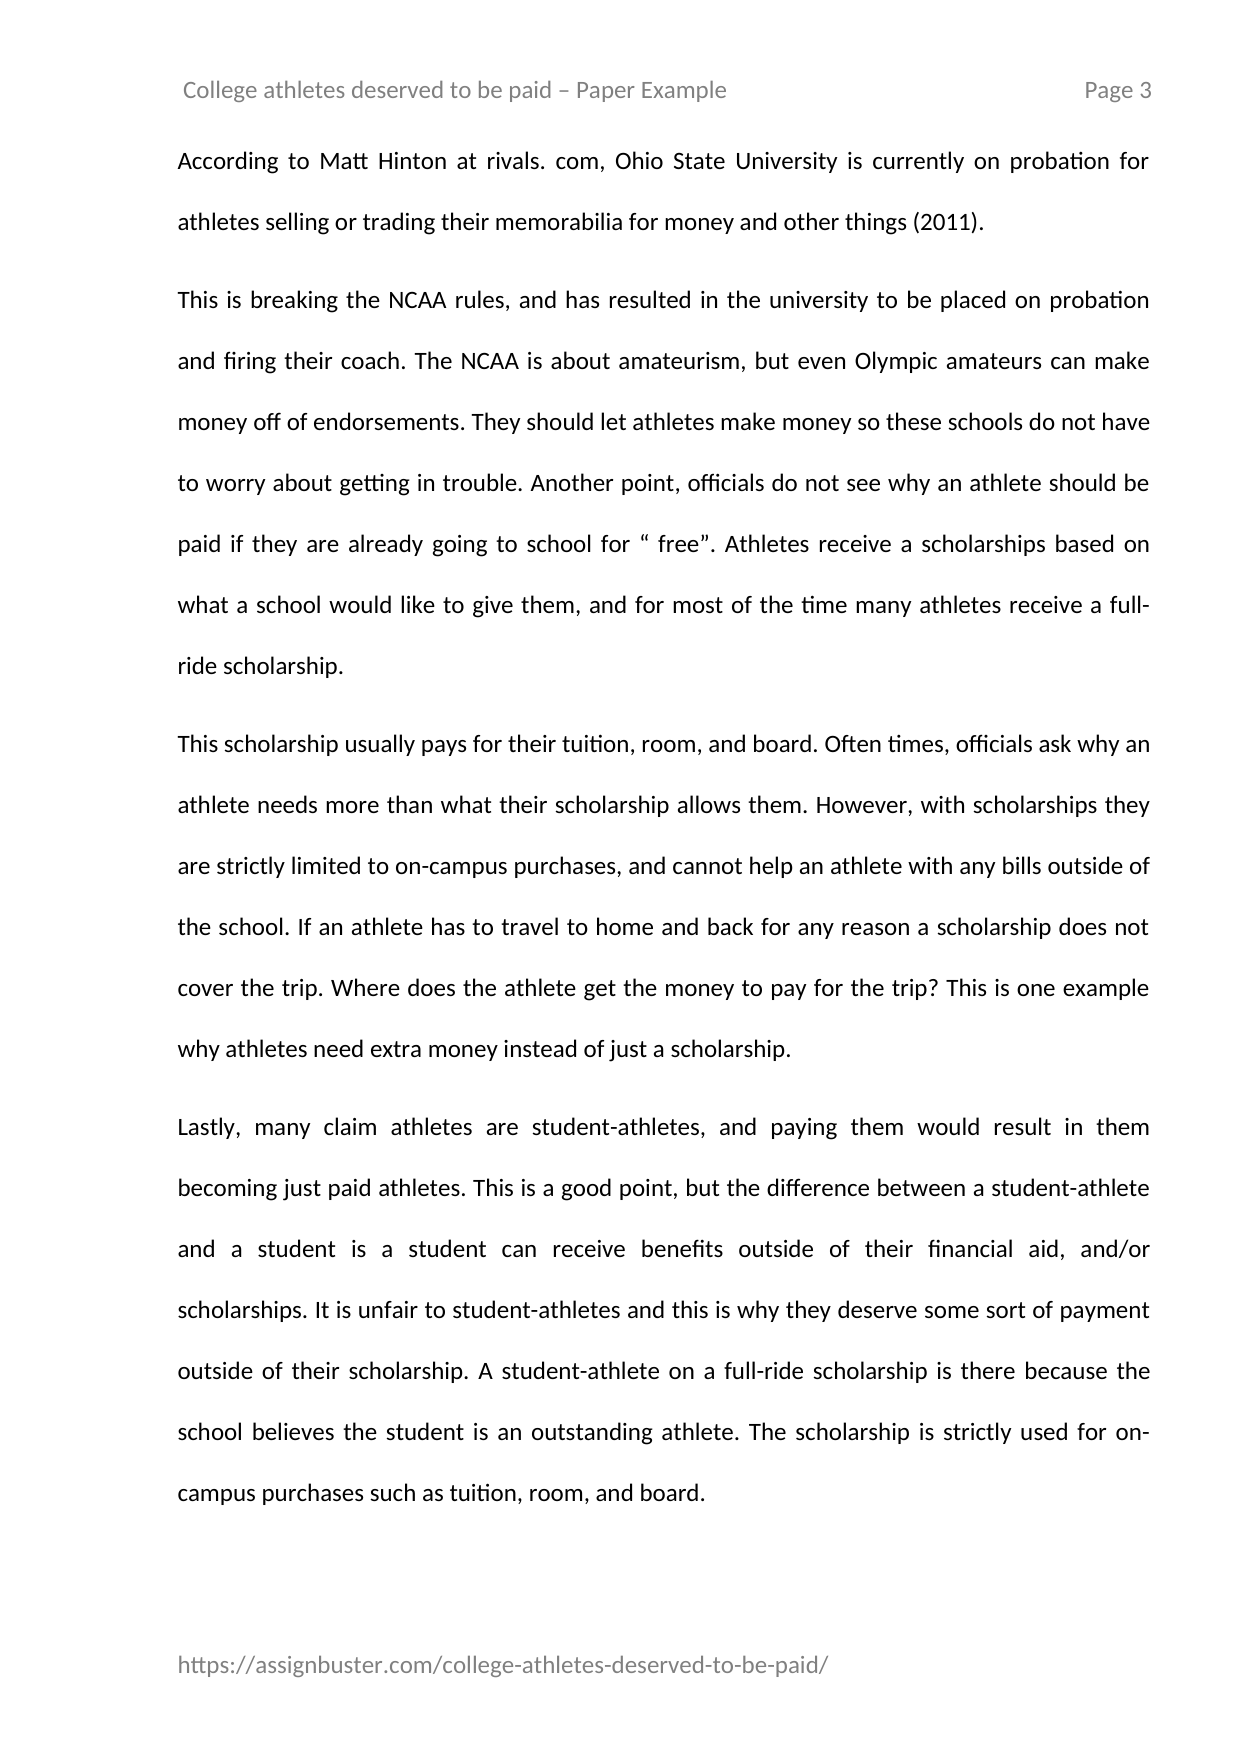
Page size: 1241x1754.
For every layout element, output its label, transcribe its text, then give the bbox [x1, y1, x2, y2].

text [177, 145, 1152, 237]
text This is breaking the NCAA rules, and has resulted in the university to be placed on probation and firing their coach. The NCAA is about amateurism, but even Olympic amateurs can make money off of endorsements. They should let athletes make money so these schools do not have to worry about getting in trouble. Another point, officials do not see why an athlete should be paid if they are already going to school for “ free”. Athletes receive a scholarships based on what a school would like to give them, and for most of the time many athletes receive a full-ride scholarship. [177, 284, 1152, 681]
text This scholarship usually pays for their tuition, room, and board. Often times, officials ask why an athlete needs more than what their scholarship allows them. However, with scholarships they are strictly limited to on-campus purchases, and cannot help an athlete with any bills outside of the school. If an athlete has to travel to home and back for any reason a scholarship does not cover the trip. Where does the athlete get the money to pay for the trip? This is one example why athletes need extra money instead of just a scholarship. [177, 728, 1152, 1063]
text Lastly, many claim athletes are student-athletes, and paying them would result in them becoming just paid athletes. This is a good point, but the difference between a student-athlete and a student is a student can receive benefits outside of their financial aid, and/or scholarships. It is unfair to student-athletes and this is why they deserve some sort of payment outside of their scholarship. A student-athlete on a full-ride scholarship is there because the school believes the student is an outstanding athlete. The scholarship is strictly used for on-campus purchases such as tuition, room, and board. [177, 1111, 1152, 1507]
